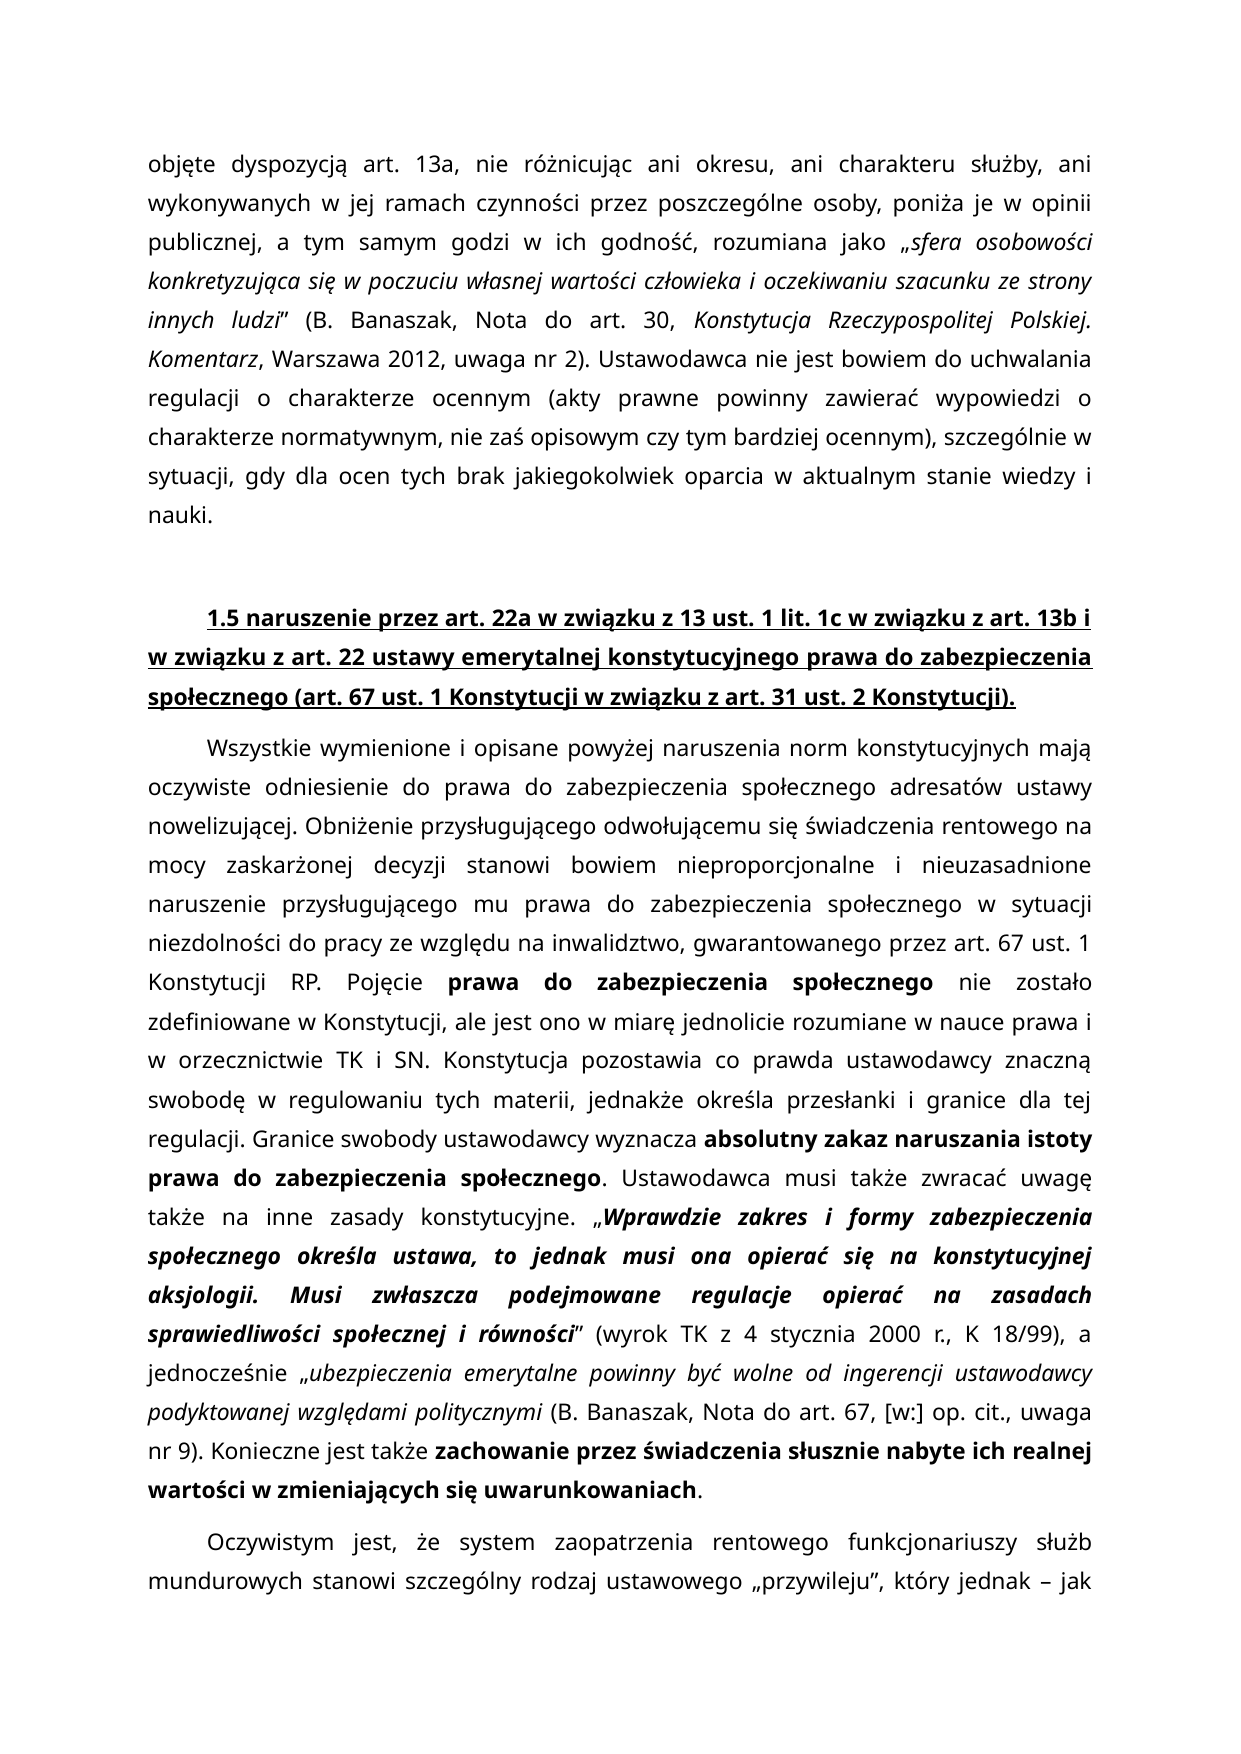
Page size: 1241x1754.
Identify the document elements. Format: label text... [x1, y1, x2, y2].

text Wszystkie wymienione i opisane powyżej naruszenia norm konstytucyjnych mają oczywiste odniesienie do prawa do zabezpieczenia społecznego adresatów ustawy nowelizującej. Obniżenie przysługującego odwołującemu się świadczenia rentowego na mocy zaskarżonej decyzji stanowi bowiem nieproporcjonalne i nieuzasadnione naruszenie przysługującego mu prawa do zabezpieczenia społecznego w sytuacji niezdolności do pracy ze względu na inwalidztwo, gwarantowanego przez art. 67 ust. 1 Konstytucji RP. Pojęcie prawa do zabezpieczenia społecznego nie zostało zdefiniowane w Konstytucji, ale jest ono w miarę jednolicie rozumiane w nauce prawa i w orzecznictwie TK i SN. Konstytucja pozostawia co prawda ustawodawcy znaczną swobodę w regulowaniu tych materii, jednakże określa przesłanki i granice dla tej regulacji. Granice swobody ustawodawcy wyznacza absolutny zakaz naruszania istoty prawa do zabezpieczenia społecznego. Ustawodawca musi także zwracać uwagę także na inne zasady konstytucyjne. „Wprawdzie zakres i formy zabezpieczenia społecznego określa ustawa, to jednak musi ona opierać się na konstytucyjnej aksjologii. Musi zwłaszcza podejmowane regulacje opierać na zasadach sprawiedliwości społecznej i równości” (wyrok TK z 4 stycznia 2000 r., K 18/99), a jednocześnie „ubezpieczenia emerytalne powinny być wolne od ingerencji ustawodawcy podyktowanej względami politycznymi (B. Banaszak, Nota do art. 67, [w:] op. cit., uwaga nr 9). Konieczne jest także zachowanie przez świadczenia słusznie nabyte ich realnej wartości w zmieniających się uwarunkowaniach. [148, 732, 1093, 1505]
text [148, 148, 1093, 530]
text 1.5 naruszenie przez art. 22a w związku z 13 ust. 1 lit. 1c w związku z art. 13b i w związku z art. 22 ustawy emerytalnej konstytucyjnego prawa do zabezpieczenia społecznego (art. 67 ust. 1 Konstytucji w związku z art. 31 ust. 2 Konstytucji). [148, 602, 1093, 668]
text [148, 1526, 1093, 1596]
text 1.5 naruszenie przez art. 22a w związku z 13 ust. 1 lit. 1c w związku z art. 13b i w związku z art. 22 ustawy emerytalnej konstytucyjnego prawa do zabezpieczenia społecznego (art. 67 ust. 1 Konstytucji w związku z art. 31 ust. 2 Konstytucji). [148, 669, 1093, 712]
